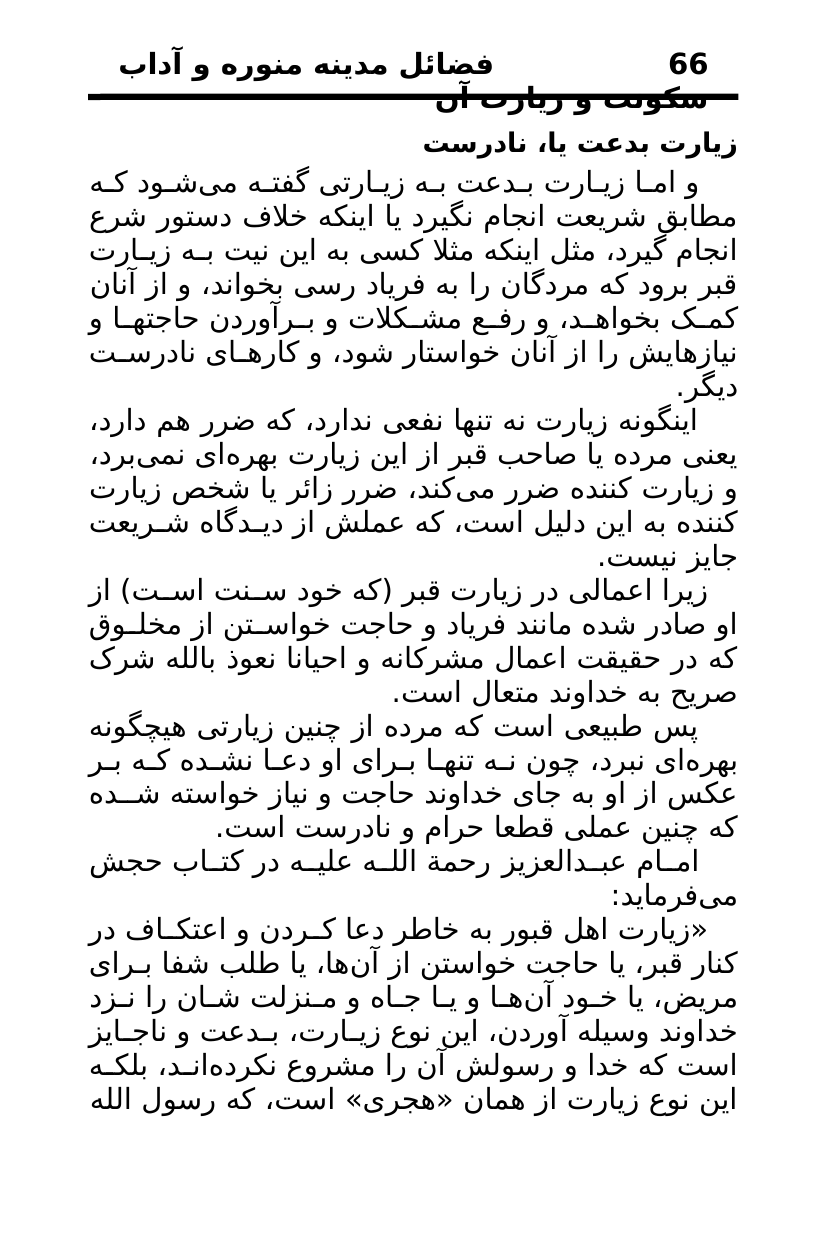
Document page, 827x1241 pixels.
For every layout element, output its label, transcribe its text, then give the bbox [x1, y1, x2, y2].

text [89, 913, 738, 1116]
text و اما زیارت بدعت به زیارتی گفته می‌شود که مطابق شریعت انجام نگیرد یا اینکه خلاف دستور شرع انجام گیرد، مثل اینکه مثلا کسی به این نیت به زیارت قبر برود که مردگان را به فریاد رسی بخواند، و از آنان کمک بخواهد، و رفع مشکلات و برآوردن حاجتها و نیازهایش را از آنان خواستار شود، و کارهای نادرست دیگر. [89, 166, 738, 403]
text زیارت بدعت یا، نادرست [89, 128, 738, 159]
text زیرا اعمالی در زیارت قبر (که خود سنت است) از او صادر شده مانند فریاد و حاجت خواستن از مخلوق که در حقیقت اعمال مشرکانه و احیانا نعوذ بالله شرک صریح به خداوند متعال است. [89, 573, 738, 709]
text پس طبیعی است که مرده از چنین زیارتی هیچگونه بهره‌ای نبرد، چون نه تنها برای او دعا نشده که بر عکس از او به جای خداوند حاجت و نیاز خواسته شده که چنین عملی قطعا حرام و نادرست است. [89, 709, 738, 845]
text اینگونه زیارت نه تنها نفعی ندارد، که ضرر هم دارد، یعنی مرده یا صاحب قبر از این زیارت بهره‌ای نمی‌برد، و زیارت کننده ضرر می‌کند، ضرر زائر یا شخص زیارت کننده به این دلیل است، که عملش از دیدگاه شریعت جایز نیست. [89, 403, 738, 573]
text امام عبدالعزیز رحمة الله علیه در کتاب حجش می‌فرماید: [89, 845, 738, 913]
